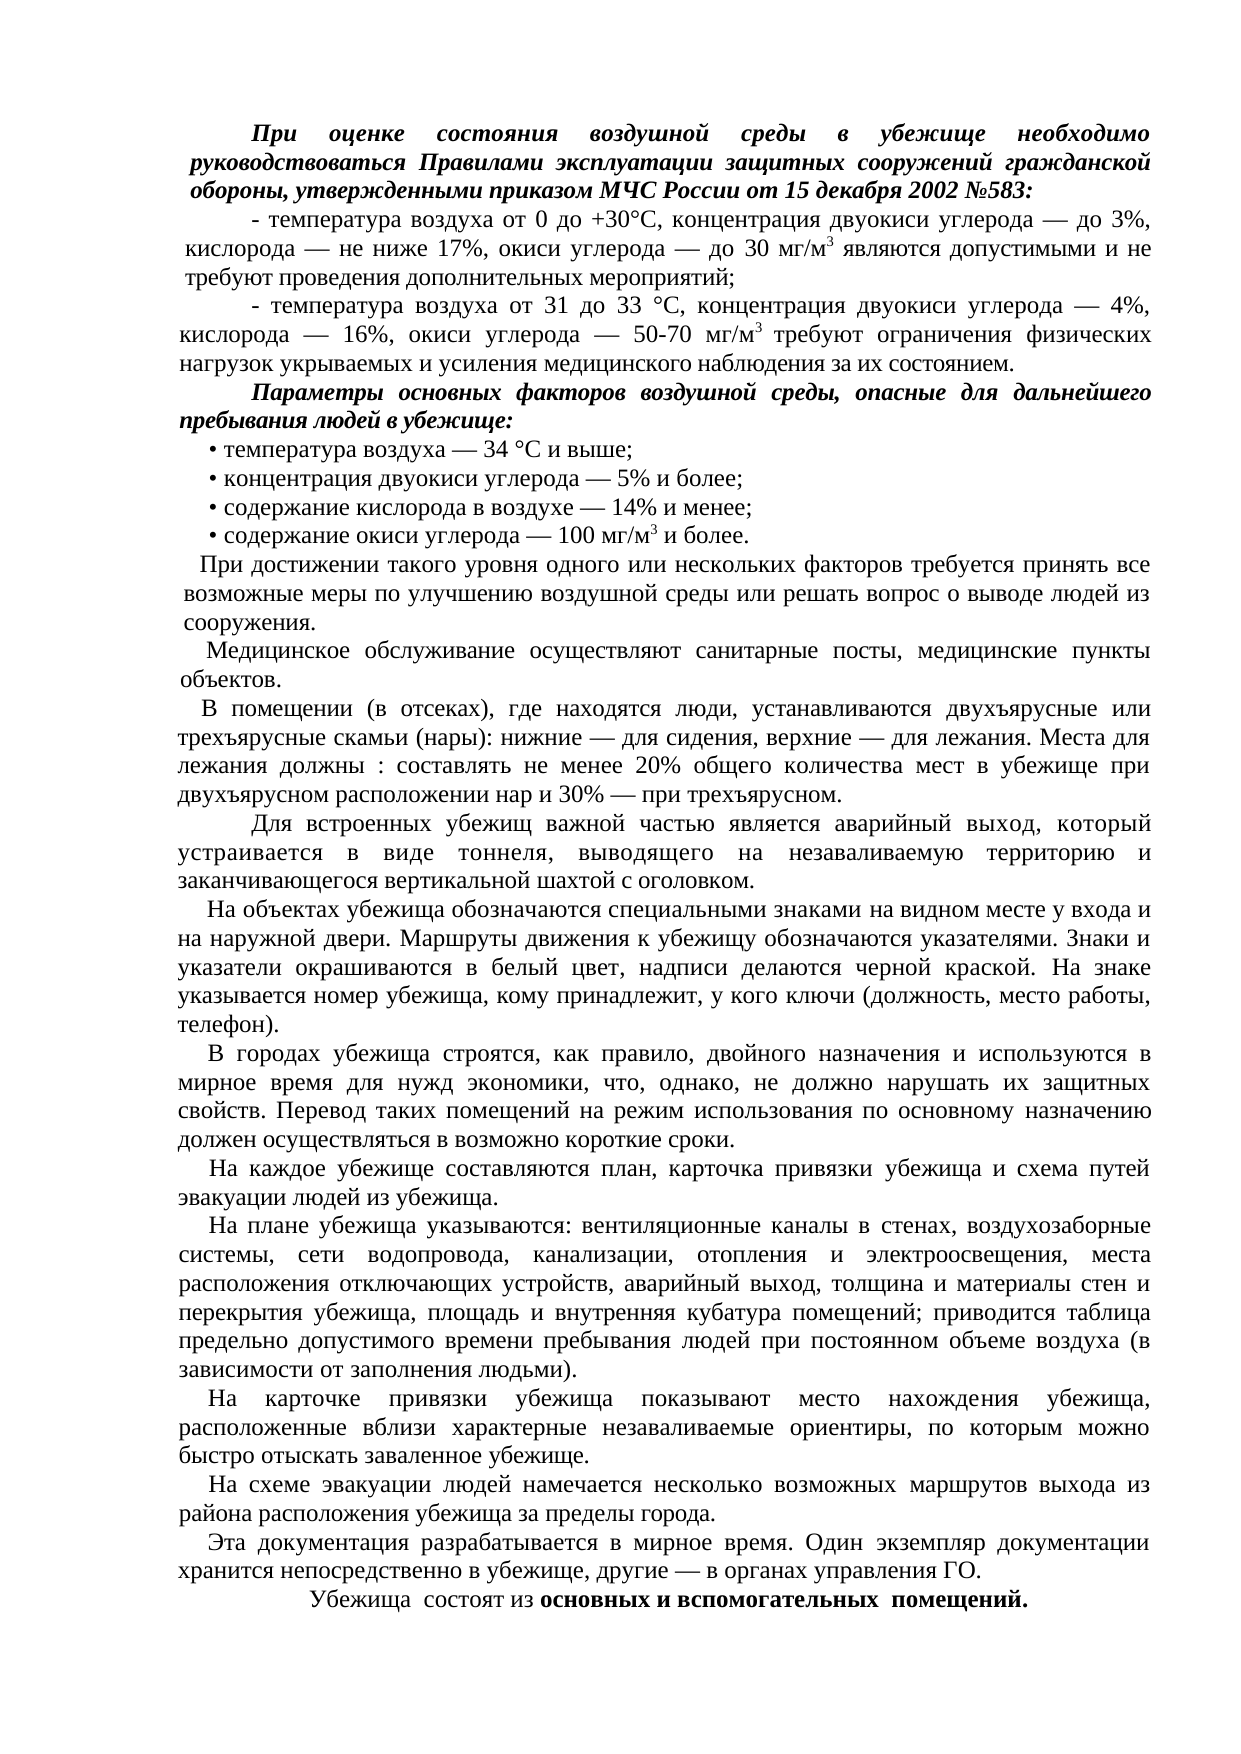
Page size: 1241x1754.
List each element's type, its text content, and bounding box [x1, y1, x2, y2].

text - температура воздуха от 0 до +30°С, концентрация двуокиси углерода — до 3%, кислорода — не ниже 17%, окиси углерода — до 30 мг/м3 являются допустимыми и не требуют проведения дополнительных мероприятий; [185, 204, 1152, 291]
text На каждое убежище составляются план, карточка привязки убежища и схема путей эвакуации людей из убежища. [178, 1153, 1150, 1211]
text Параметры основных факторов воздушной среды, опасные для дальнейшего пребывания людей в убежище: [179, 377, 1152, 434]
list концентрация двуокиси углерода — 5% и более; [208, 463, 1152, 492]
list содержание кислорода в воздухе — 14% и менее; [208, 492, 1152, 521]
text При достижении такого уровня одного или нескольких факторов требуется принять все возможные меры по улучшению воздушной среды или решать вопрос о выводе людей из сооружения. [183, 549, 1151, 636]
text При оценке состояния воздушной среды в убежище необходимо руководствоваться Правилами эксплуатации защитных сооружений гражданской обороны, утвержденными приказом МЧС России от 15 декабря 2002 №583: [190, 118, 1152, 204]
text На схеме эвакуации людей намечается несколько возможных маршрутов выхода из района расположения убежища за пределы города. [179, 1469, 1150, 1527]
text Эта документация разрабатывается в мирное время. Один экземпляр документации хранится непосредственно в убежище, другие — в органах управления ГО. [178, 1527, 1150, 1584]
list содержание окиси углерода — 100 мг/м3 и более. [208, 521, 1152, 549]
text В помещении (в отсеках), где находятся люди, устанавливаются двухъярусные или трехъярусные скамьи (нары): нижние — для сидения, верхние — для лежания. Места для лежания должны : составлять не менее 20% общего количества мест в убежище при двухъярусном расположении нар и 30% — при трехъярусном. [177, 693, 1151, 808]
text Для встроенных убежищ важной частью является аварийный выход, который устраивается в виде тоннеля, выводящего на незаваливаемую территорию и заканчивающегося вертикальной шахтой с оголовком. [177, 808, 1152, 894]
text В городах убежища строятся, как правило, двойного назначения и используются в мирное время для нужд экономики, что, однако, не должно нарушать их защитных свойств. Перевод таких помещений на режим использования по основному назначению должен осуществляться в возможно короткие сроки. [178, 1038, 1152, 1153]
text - температура воздуха от 31 до 33 °С, концентрация двуокиси углерода — 4%, кислорода — 16%, окиси углерода — 50-70 мг/м3 требуют ограничения физических нагрузок укрываемых и усиления медицинского наблюдения за их состоянием. [179, 291, 1152, 377]
text На плане убежища указываются: вентиляционные каналы в стенах, воздухозаборные системы, сети водопровода, канализации, отопления и электроосвещения, места расположения отключающих устройств, аварийный выход, толщина и материалы стен и перекрытия убежища, площадь и внутренняя кубатура помещений; приводится таблица предельно допустимого времени пребывания людей при постоянном объеме воздуха (в зависимости от заполнения людьми). [178, 1211, 1151, 1383]
text На карточке привязки убежища показывают место нахождения убежища, расположенные вблизи характерные незаваливаемые ориентиры, по которым можно быстро отыскать заваленное убежище. [178, 1383, 1150, 1469]
text На объектах убежища обозначаются специальными знаками на видном месте у входа и на наружной двери. Маршруты движения к убежищу обозначаются указателями. Знаки и указатели окрашиваются в белый цвет, надписи делаются черной краской. На знаке указывается номер убежища, кому принадлежит, у кого ключи (должность, место работы, телефон). [177, 894, 1151, 1038]
text Убежища состоят из основных и вспомогательных помещений. [177, 1584, 1152, 1613]
list температура воздуха — 34 °С и выше; [208, 434, 1152, 463]
text Медицинское обслуживание осуществляют санитарные посты, медицинские пункты объектов. [180, 636, 1151, 693]
